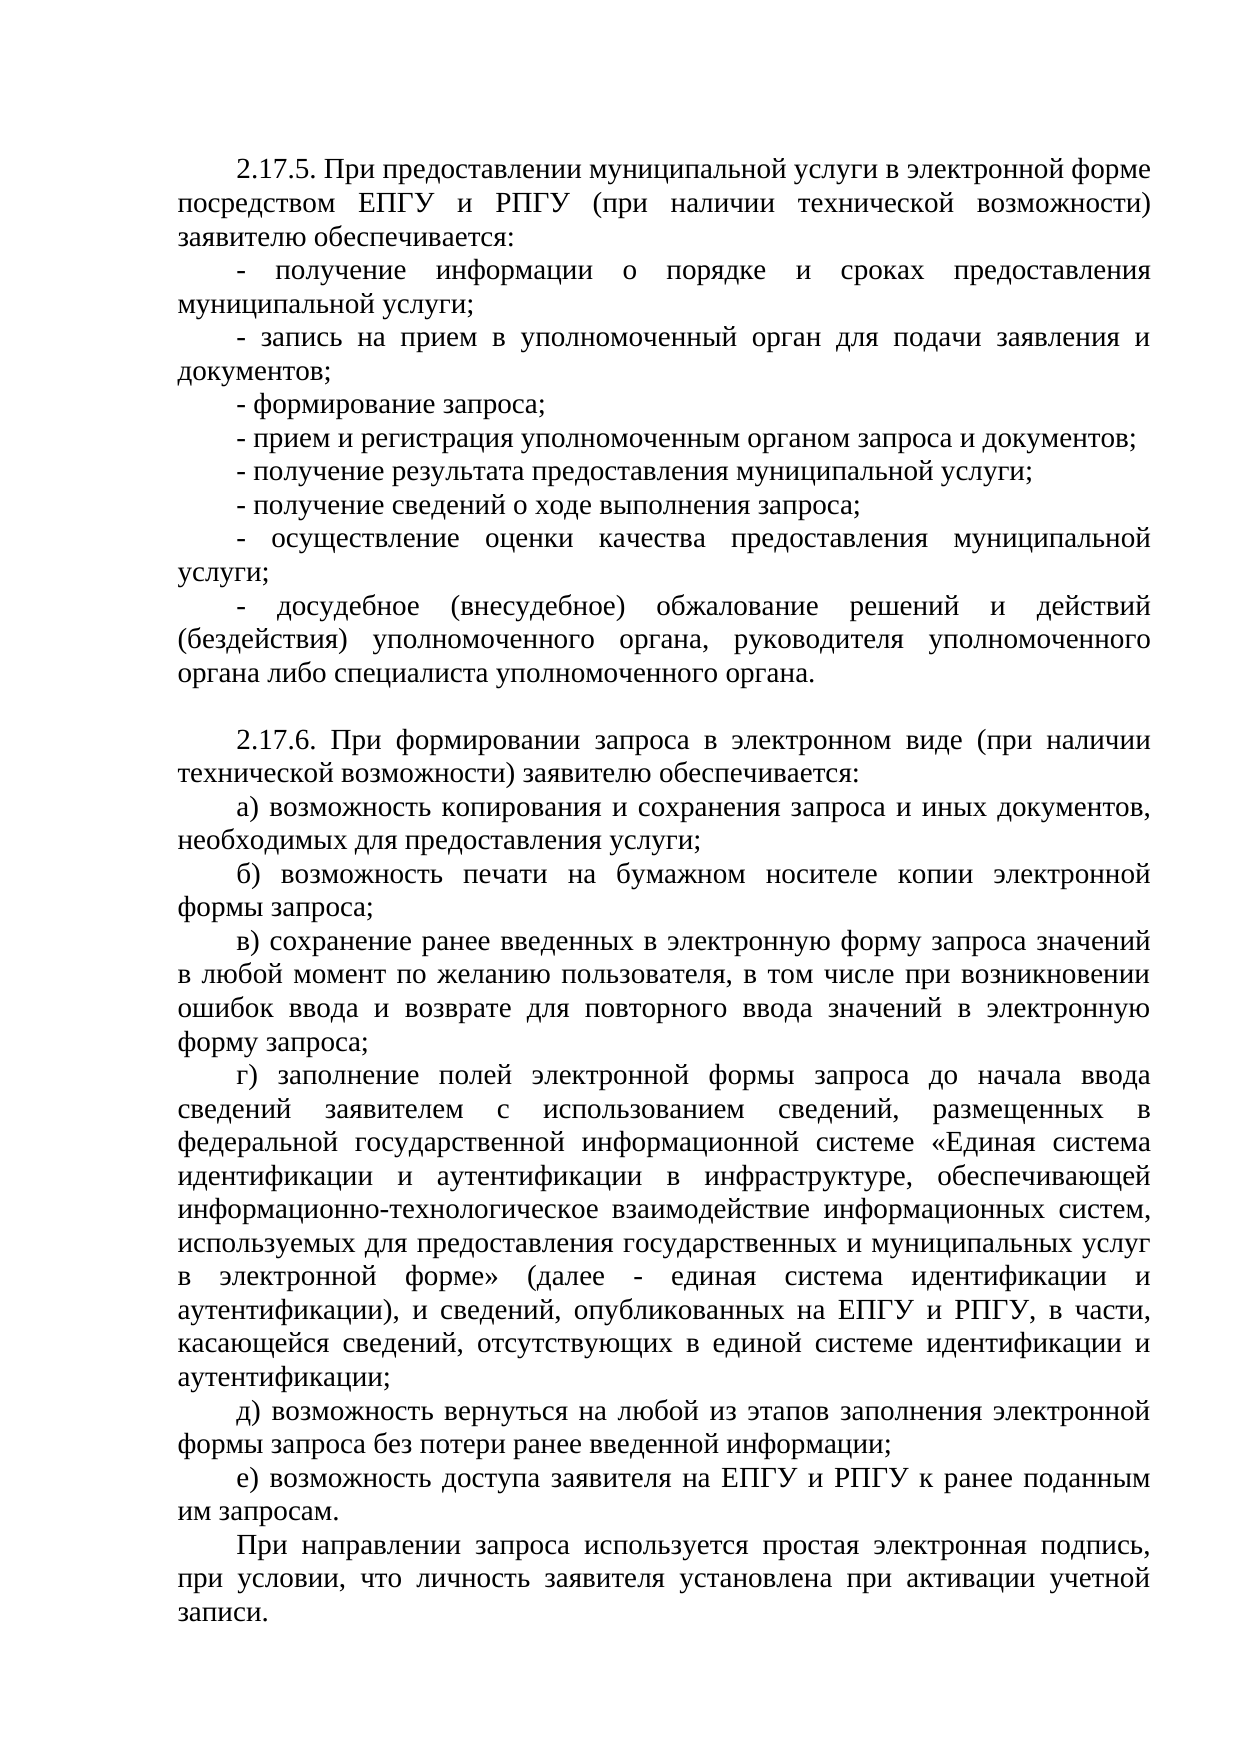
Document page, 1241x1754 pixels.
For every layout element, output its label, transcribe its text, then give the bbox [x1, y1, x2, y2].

text 2.17.5. При предоставлении муниципальной услуги в электронной форме посредством ЕПГУ и РПГУ (при наличии технической возможности) заявителю обеспечивается: [177, 152, 1152, 252]
text е) возможность доступа заявителя на ЕПГУ и РПГУ к ранее поданным им запросам. [177, 1460, 1152, 1527]
text - формирование запроса; [177, 386, 1152, 420]
text - прием и регистрация уполномоченным органом запроса и документов; [177, 420, 1152, 453]
text - получение сведений о ходе выполнения запроса; [177, 487, 1152, 521]
text - получение информации о порядке и сроках предоставления муниципальной услуги; [177, 252, 1152, 319]
text в) сохранение ранее введенных в электронную форму запроса значений в любой момент по желанию пользователя, в том числе при возникновении ошибок ввода и возврате для повторного ввода значений в электронную форму запроса; [177, 923, 1152, 1057]
text - осуществление оценки качества предоставления муниципальной услуги; [177, 521, 1152, 588]
text - досудебное (внесудебное) обжалование решений и действий (бездействия) уполномоченного органа, руководителя уполномоченного органа либо специалиста уполномоченного органа. [177, 588, 1152, 688]
text г) заполнение полей электронной формы запроса до начала ввода сведений заявителем с использованием сведений, размещенных в федеральной государственной информационной системе «Единая система идентификации и аутентификации в инфраструктуре, обеспечивающей информационно-технологическое взаимодействие информационных систем, используемых для предоставления государственных и муниципальных услуг в электронной форме» (далее - единая система идентификации и аутентификации), и сведений, опубликованных на ЕПГУ и РПГУ, в части, касающейся сведений, отсутствующих в единой системе идентификации и аутентификации; [177, 1057, 1152, 1393]
text д) возможность вернуться на любой из этапов заполнения электронной формы запроса без потери ранее введенной информации; [177, 1393, 1152, 1460]
text - получение результата предоставления муниципальной услуги; [177, 453, 1152, 487]
text 2.17.6. При формировании запроса в электронном виде (при наличии технической возможности) заявителю обеспечивается: [177, 722, 1152, 789]
text При направлении запроса используется простая электронная подпись, при условии, что личность заявителя установлена при активации учетной записи. [177, 1527, 1152, 1627]
text б) возможность печати на бумажном носителе копии электронной формы запроса; [177, 856, 1152, 923]
text - запись на прием в уполномоченный орган для подачи заявления и документов; [177, 319, 1152, 386]
text а) возможность копирования и сохранения запроса и иных документов, необходимых для предоставления услуги; [177, 789, 1152, 856]
